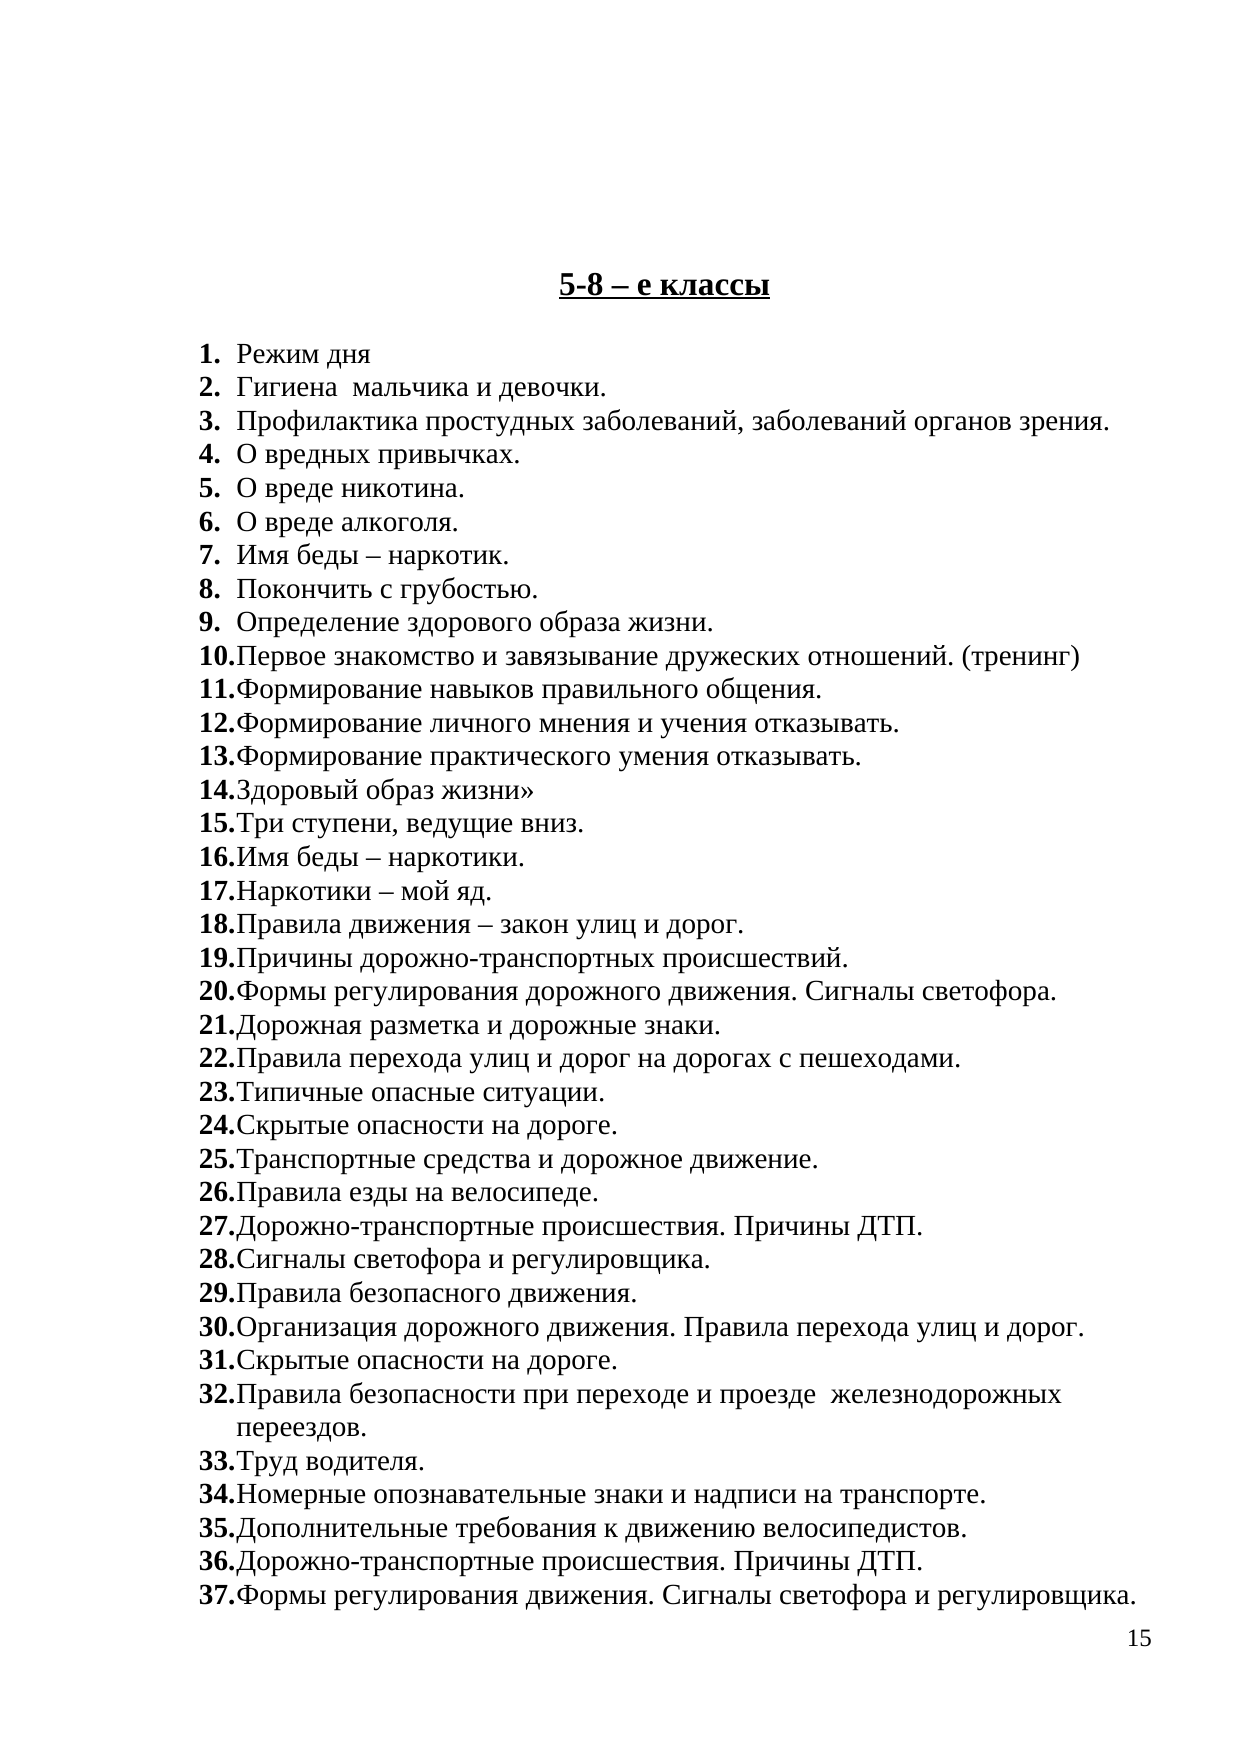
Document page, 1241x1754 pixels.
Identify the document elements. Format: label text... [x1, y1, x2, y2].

list О вредных привычках. [199, 437, 1152, 470]
list Дорожно-транспортные происшествия. Причины ДТП. [199, 1208, 1152, 1242]
list Имя беды – наркотики. [199, 839, 1152, 873]
list Здоровый образ жизни» [199, 772, 1152, 806]
list Правила безопасного движения. [199, 1275, 1152, 1309]
list Гигиена мальчика и девочки. [199, 369, 1152, 403]
list Режим дня [199, 336, 1152, 369]
list Правила безопасности при переходе и проезде железнодорожных переездов. [199, 1376, 1152, 1443]
list Имя беды – наркотик. [199, 537, 1152, 571]
list Определение здорового образа жизни. [199, 604, 1152, 638]
list Покончить с грубостью. [199, 571, 1152, 604]
list Наркотики – мой яд. [199, 873, 1152, 906]
list Правила движения – закон улиц и дорог. [199, 906, 1152, 940]
list Скрытые опасности на дороге. [199, 1107, 1152, 1141]
list Номерные опознавательные знаки и надписи на транспорте. [199, 1476, 1152, 1510]
list Формирование практического умения отказывать. [199, 738, 1152, 772]
list О вреде алкоголя. [199, 504, 1152, 537]
list Правила перехода улиц и дорог на дорогах с пешеходами. [199, 1040, 1152, 1074]
list Сигналы светофора и регулировщика. [199, 1242, 1152, 1275]
list Типичные опасные ситуации. [199, 1074, 1152, 1107]
list Формирование личного мнения и учения отказывать. [199, 705, 1152, 738]
list Формы регулирования движения. Сигналы светофора и регулировщика. [199, 1577, 1152, 1611]
text 5-8 – е классы [177, 264, 1152, 302]
list Формирование навыков правильного общения. [199, 671, 1152, 705]
list Профилактика простудных заболеваний, заболеваний органов зрения. [199, 403, 1152, 437]
list Правила езды на велосипеде. [199, 1174, 1152, 1208]
list Дополнительные требования к движению велосипедистов. [199, 1510, 1152, 1543]
list Первое знакомство и завязывание дружеских отношений. (тренинг) [199, 638, 1152, 671]
list Скрытые опасности на дороге. [199, 1342, 1152, 1376]
list О вреде никотина. [199, 470, 1152, 504]
list Организация дорожного движения. Правила перехода улиц и дорог. [199, 1309, 1152, 1342]
list Формы регулирования дорожного движения. Сигналы светофора. [199, 973, 1152, 1007]
list Три ступени, ведущие вниз. [199, 806, 1152, 839]
list Транспортные средства и дорожное движение. [199, 1141, 1152, 1174]
list Причины дорожно-транспортных происшествий. [199, 940, 1152, 973]
list Дорожная разметка и дорожные знаки. [199, 1007, 1152, 1040]
list Дорожно-транспортные происшествия. Причины ДТП. [199, 1543, 1152, 1577]
list Труд водителя. [199, 1443, 1152, 1476]
